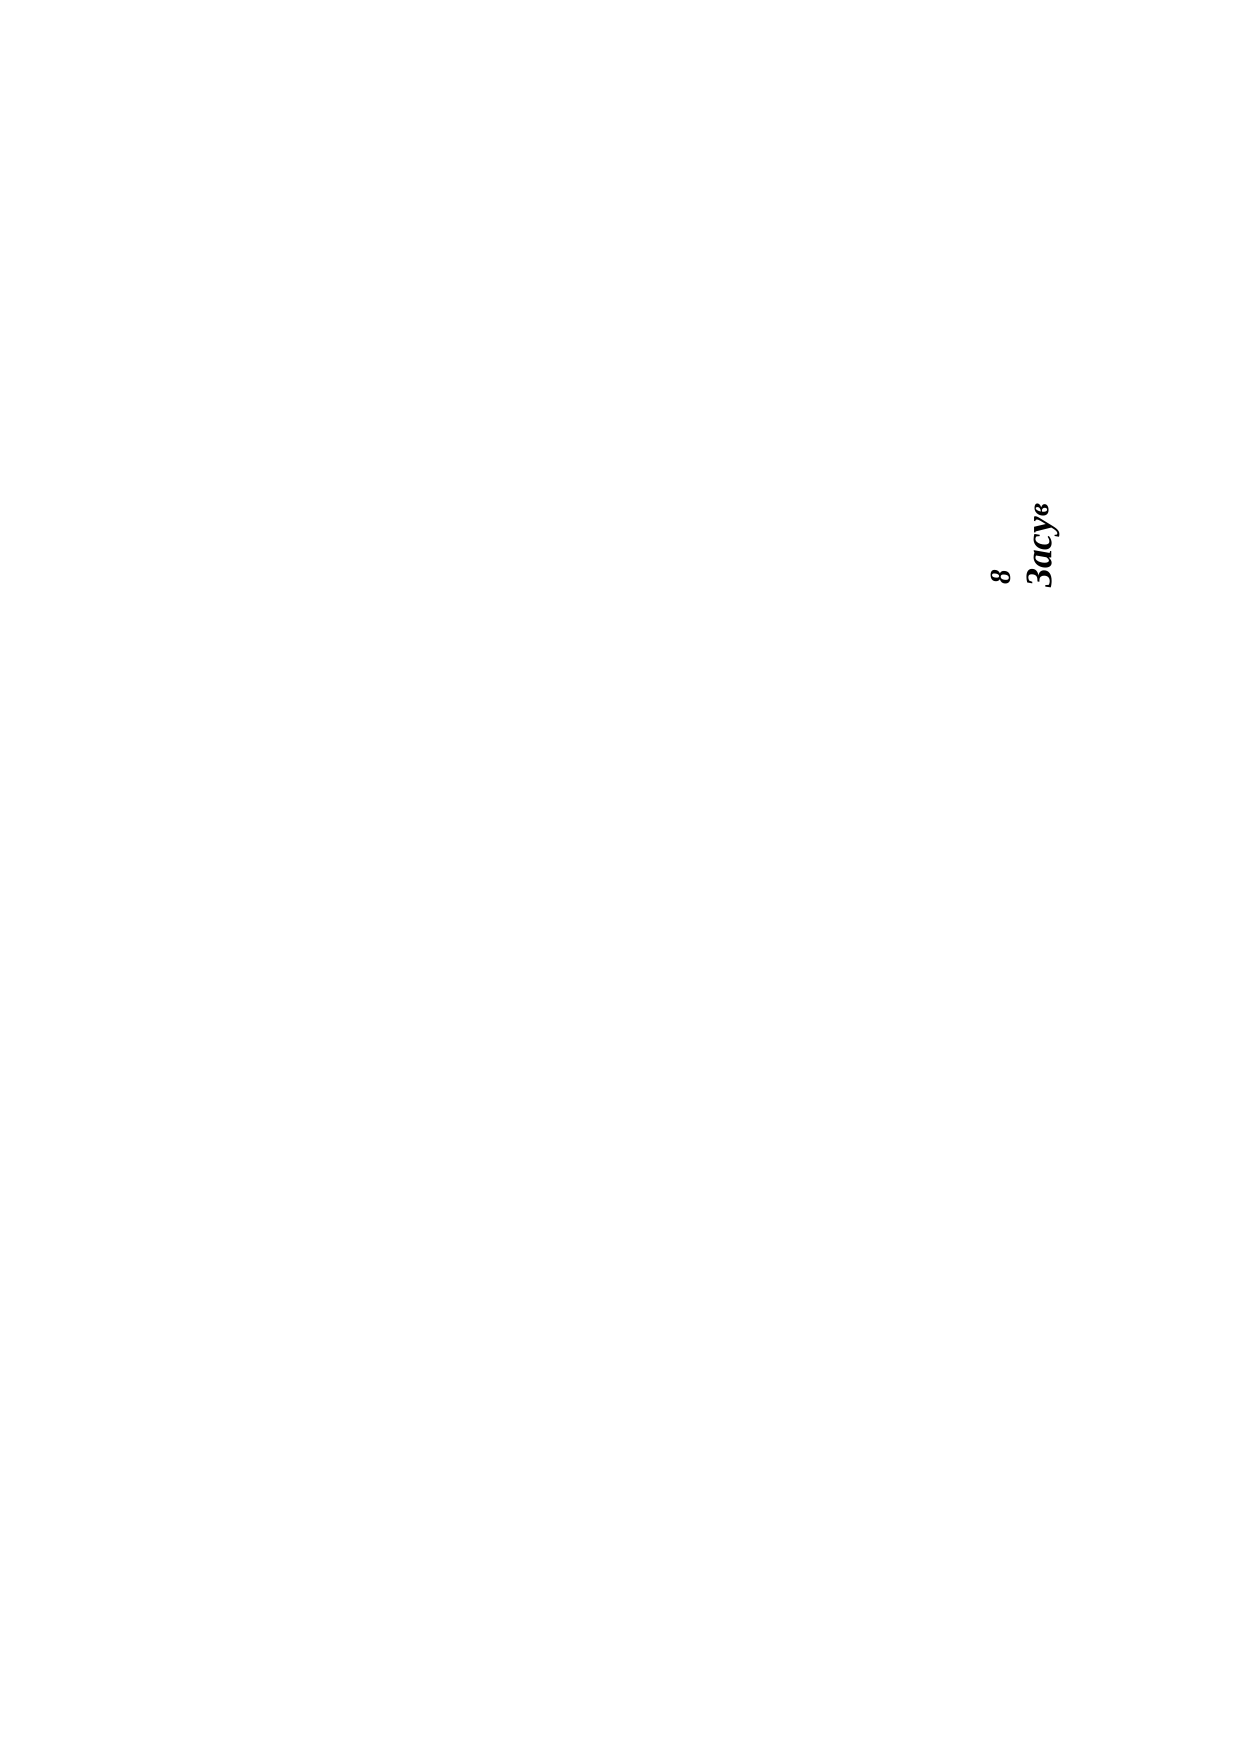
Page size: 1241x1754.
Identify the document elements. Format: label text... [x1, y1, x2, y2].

table_header 8 Засув [971, 379, 1073, 713]
